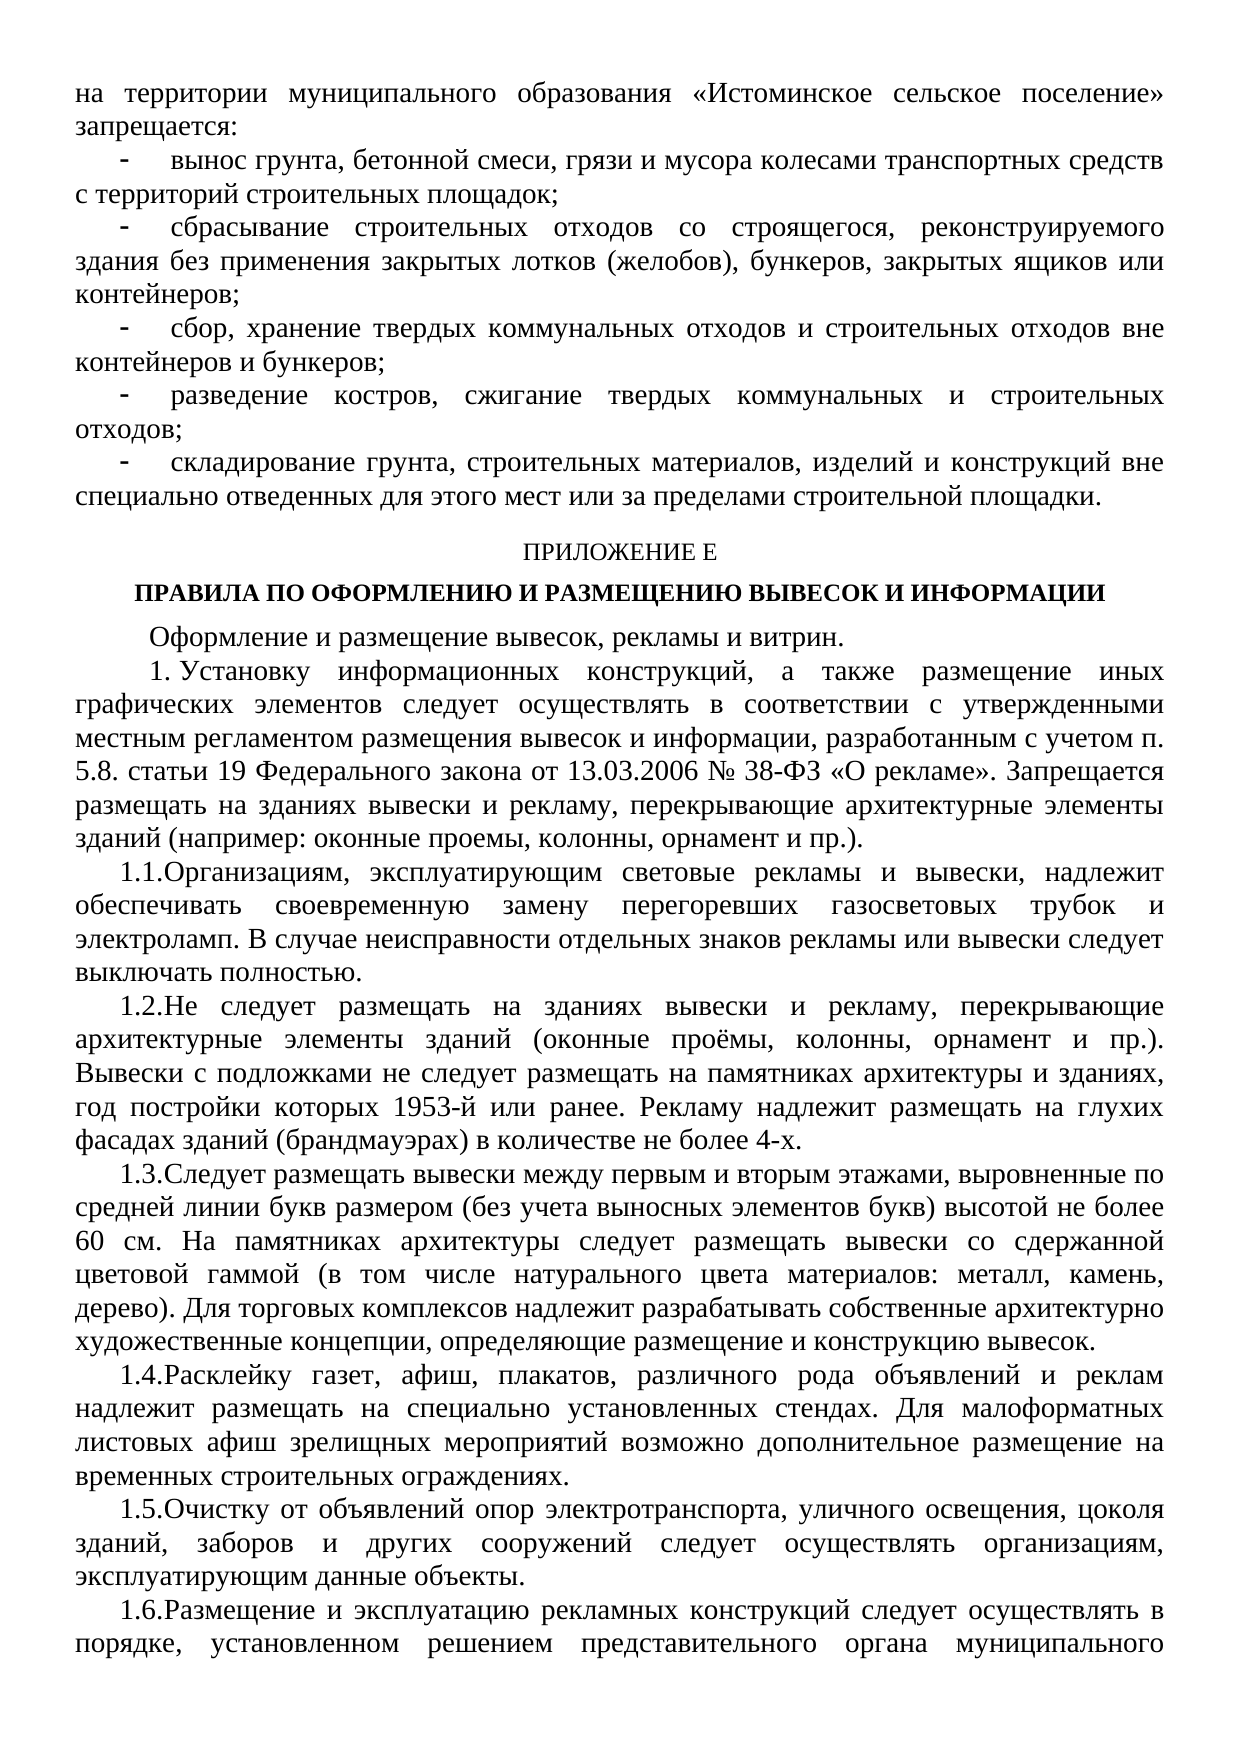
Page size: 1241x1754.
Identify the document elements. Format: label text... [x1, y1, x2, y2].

list вынос грунта, бетонной смеси, грязи и мусора колесами транспортных средств с территорий строительных площадок; [75, 142, 1165, 209]
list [75, 75, 1165, 142]
list сбрасывание строительных отходов со строящегося, реконструируемого здания без применения закрытых лотков (желобов), бункеров, закрытых ящиков или контейнеров; [75, 209, 1165, 310]
text ПРАВИЛА ПО ОФОРМЛЕНИЮ И РАЗМЕЩЕНИЮ ВЫВЕСОК И ИНФОРМАЦИИ [75, 578, 1165, 607]
list Следует размещать вывески между первым и вторым этажами, выровненные по средней линии букв размером (без учета выносных элементов букв) высотой не более 60 см. На памятниках архитектуры следует размещать вывески со сдержанной цветовой гаммой (в том числе натурального цвета материалов: металл, камень, дерево). Для торговых комплексов надлежит разрабатывать собственные архитектурно художественные концепции, определяющие размещение и конструкцию вывесок. [75, 1156, 1165, 1357]
list разведение костров, сжигание твердых коммунальных и строительных отходов; [75, 377, 1165, 444]
list складирование грунта, строительных материалов, изделий и конструкций вне специально отведенных для этого мест или за пределами строительной площадки. [75, 444, 1165, 512]
list Установку информационных конструкций, а также размещение иных графических элементов следует осуществлять в соответствии с утвержденными местным регламентом размещения вывесок и информации, разработанным с учетом п. 5.8. статьи 19 Федерального закона от 13.03.2006 № 38-ФЗ «О рекламе». Запрещается размещать на зданиях вывески и рекламу, перекрывающие архитектурные элементы зданий (например: оконные проемы, колонны, орнамент и пр.). [75, 653, 1165, 854]
text Оформление и размещение вывесок, рекламы и витрин. [149, 619, 1165, 653]
subtitle ПРИЛОЖЕНИЕ Е [75, 537, 1165, 565]
list Расклейку газет, афиш, плакатов, различного рода объявлений и реклам надлежит размещать на специально установленных стендах. Для малоформатных листовых афиш зрелищных мероприятий возможно дополнительное размещение на временных строительных ограждениях. [75, 1357, 1165, 1491]
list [75, 1592, 1165, 1659]
list Организациям, эксплуатирующим световые рекламы и вывески, надлежит обеспечивать своевременную замену перегоревших газосветовых трубок и электроламп. В случае неисправности отдельных знаков рекламы или вывески следует выключать полностью. [75, 854, 1165, 988]
list сбор, хранение твердых коммунальных отходов и строительных отходов вне контейнеров и бункеров; [75, 310, 1165, 377]
list Очистку от объявлений опор электротранспорта, уличного освещения, цоколя зданий, заборов и других сооружений следует осуществлять организациям, эксплуатирующим данные объекты. [75, 1491, 1165, 1592]
list Не следует размещать на зданиях вывески и рекламу, перекрывающие архитектурные элементы зданий (оконные проёмы, колонны, орнамент и пр.). Вывески с подложками не следует размещать на памятниках архитектуры и зданиях, год постройки которых 1953-й или ранее. Рекламу надлежит размещать на глухих фасадах зданий (брандмауэрах) в количестве не более 4-х. [75, 988, 1165, 1156]
